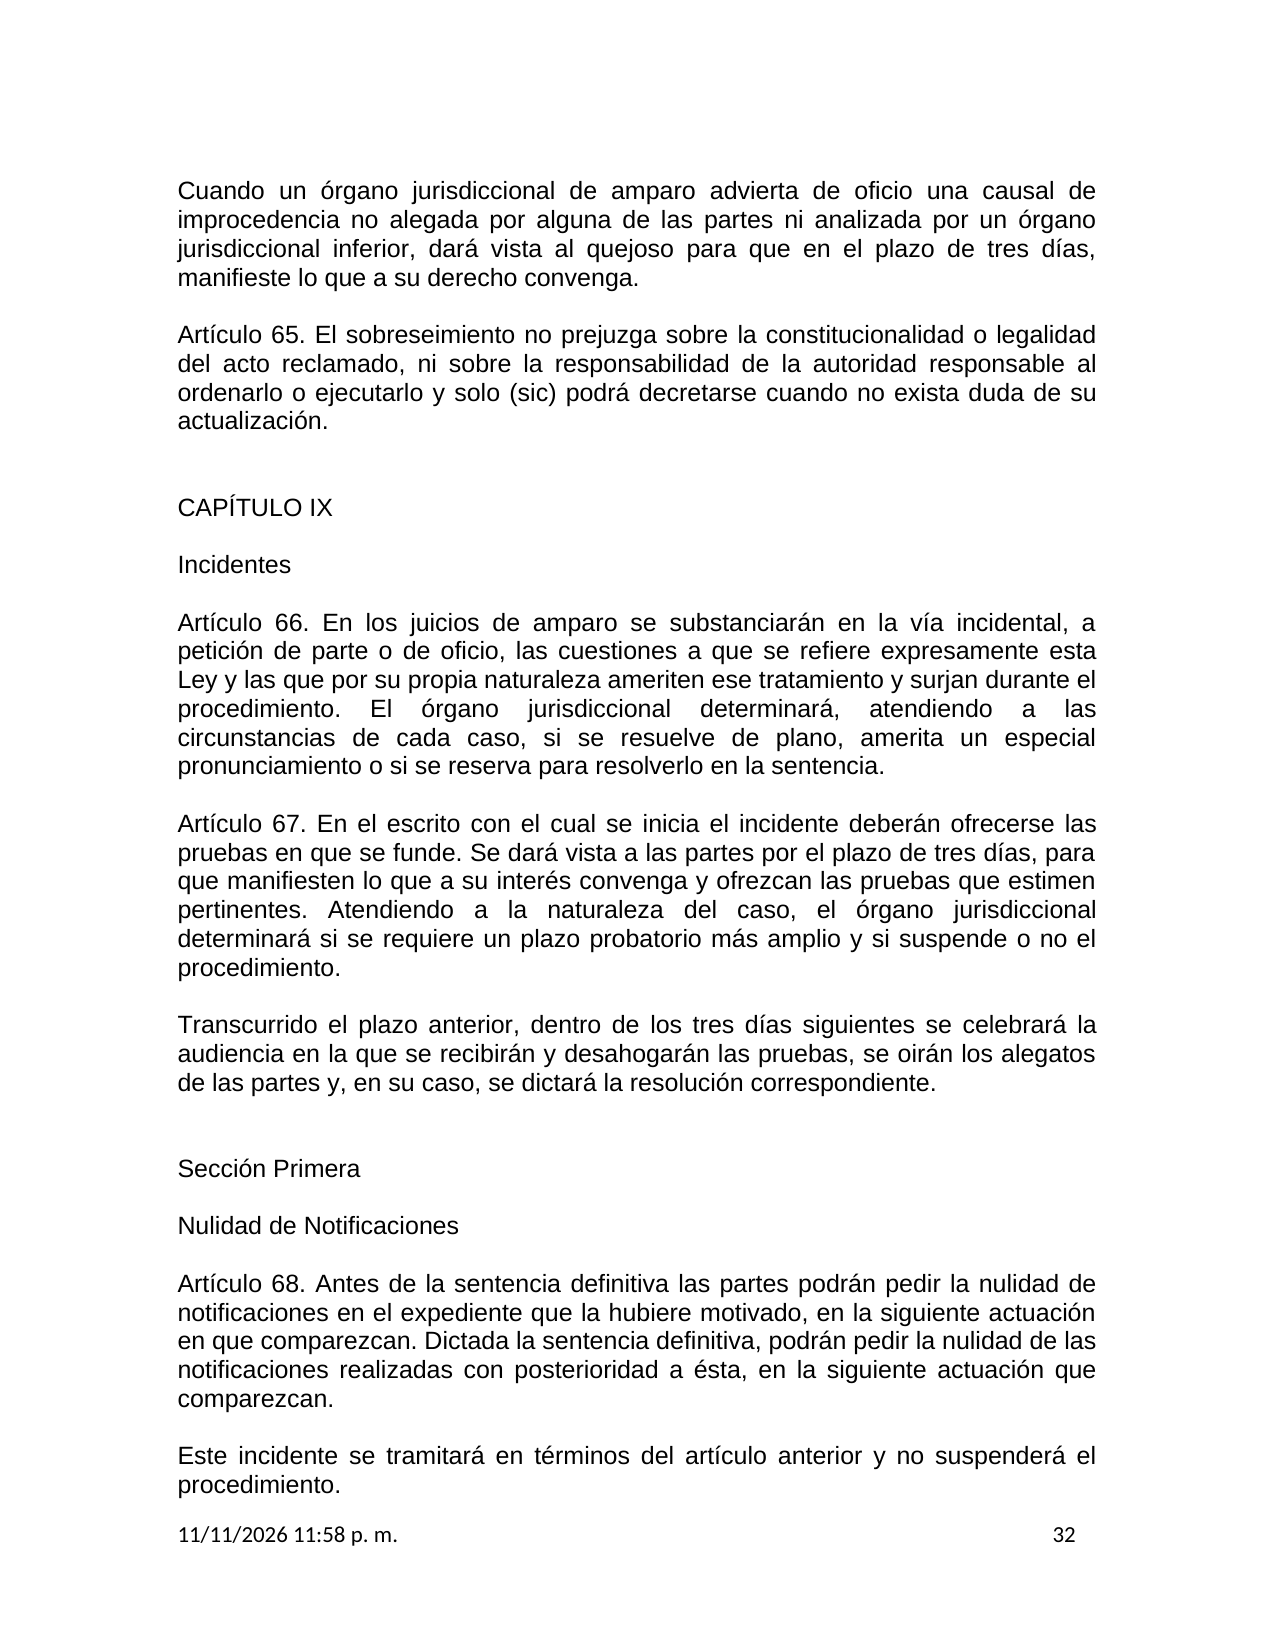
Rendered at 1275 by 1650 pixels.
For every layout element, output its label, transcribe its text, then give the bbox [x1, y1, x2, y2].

text Incidentes [177, 550, 1098, 579]
text Artículo 65. El sobreseimiento no prejuzga sobre la constitucionalidad o legalidad del acto reclamado, ni sobre la responsabilidad de la autoridad responsable al ordenarlo o ejecutarlo y solo (sic) podrá decretarse cuando no exista duda de su actualización. [177, 320, 1098, 435]
text Artículo 66. En los juicios de amparo se substanciarán en la vía incidental, a petición de parte o de oficio, las cuestiones a que se refiere expresamente esta Ley y las que por su propia naturaleza ameriten ese tratamiento y surjan durante el procedimiento. El órgano jurisdiccional determinará, atendiendo a las circunstancias de cada caso, si se resuelve de plano, amerita un especial pronunciamiento o si se reserva para resolverlo en la sentencia. [177, 608, 1098, 780]
text Sección Primera [177, 1154, 1098, 1183]
text Cuando un órgano jurisdiccional de amparo advierta de oficio una causal de improcedencia no alegada por alguna de las partes ni analizada por un órgano jurisdiccional inferior, dará vista al quejoso para que en el plazo de tres días, manifieste lo que a su derecho convenga. [177, 176, 1098, 291]
text Nulidad de Notificaciones [177, 1211, 1098, 1240]
text CAPÍTULO IX [177, 493, 1098, 521]
text Artículo 67. En el escrito con el cual se inicia el incidente deberán ofrecerse las pruebas en que se funde. Se dará vista a las partes por el plazo de tres días, para que manifiesten lo que a su interés convenga y ofrezcan las pruebas que estimen pertinentes. Atendiendo a la naturaleza del caso, el órgano jurisdiccional determinará si se requiere un plazo probatorio más amplio y si suspende o no el procedimiento. [177, 809, 1098, 981]
text Este incidente se tramitará en términos del artículo anterior y no suspenderá el procedimiento. [177, 1441, 1098, 1499]
text Artículo 68. Antes de la sentencia definitiva las partes podrán pedir la nulidad de notificaciones en el expediente que la hubiere motivado, en la siguiente actuación en que comparezcan. Dictada la sentencia definitiva, podrán pedir la nulidad de las notificaciones realizadas con posterioridad a ésta, en la siguiente actuación que comparezcan. [177, 1269, 1098, 1413]
text Transcurrido el plazo anterior, dentro de los tres días siguientes se celebrará la audiencia en la que se recibirán y desahogarán las pruebas, se oirán los alegatos de las partes y, en su caso, se dictará la resolución correspondiente. [177, 1010, 1098, 1096]
